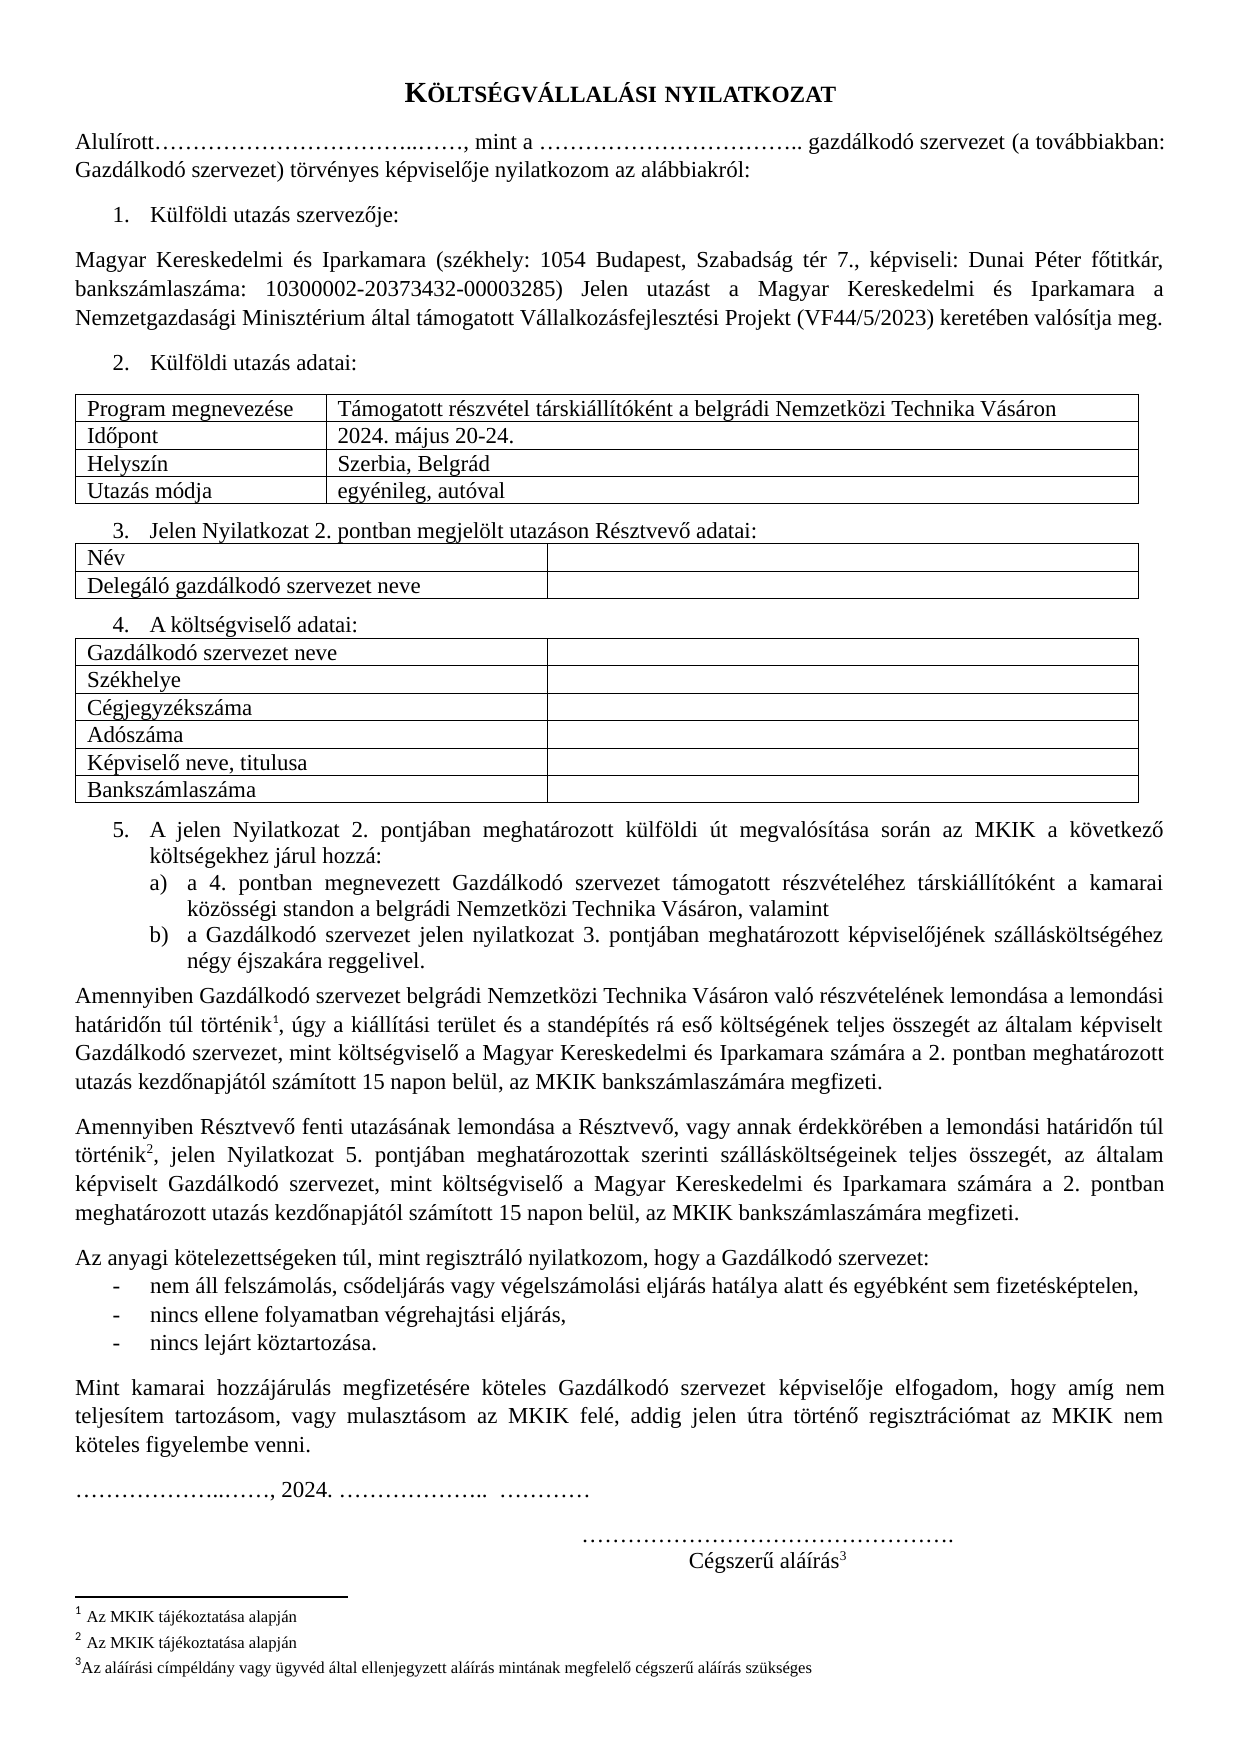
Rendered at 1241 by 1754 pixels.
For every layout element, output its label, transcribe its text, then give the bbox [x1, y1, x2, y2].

table_cell Helyszín [76, 450, 326, 476]
table_cell [548, 666, 1138, 693]
list A költségviselő adatai: [112, 612, 1165, 638]
table_cell Cégjegyzékszáma [76, 694, 547, 720]
table_header [548, 639, 1138, 665]
table_cell Delegáló gazdálkodó szervezet neve [76, 572, 547, 598]
table_cell [548, 749, 1138, 775]
table_cell Székhelye [76, 666, 547, 693]
list nem áll felszámolás, csődeljárás vagy végelszámolási eljárás hatálya alatt és egyébként sem fizetésképtelen, [112, 1272, 1165, 1298]
table_header Támogatott részvétel társkiállítóként a belgrádi Nemzetközi Technika Vásáron [327, 395, 1138, 421]
text Költségvállalási nyilatkozat [75, 75, 1165, 108]
text Mint kamarai hozzájárulás megfizetésére köteles Gazdálkodó szervezet képviselője elfogadom, hogy amíg nem teljesítem tartozásom, vagy mulasztásom az MKIK felé, addig jelen útra történő regisztrációmat az MKIK nem köteles figyelembe venni. [75, 1374, 1165, 1457]
table_cell Képviselő neve, titulusa [76, 749, 547, 775]
text Cégszerű aláírás [370, 1548, 1165, 1574]
table_header [548, 544, 1138, 571]
list Külföldi utazás adatai: [112, 349, 1165, 375]
list nincs ellene folyamatban végrehajtási eljárás, [112, 1301, 1165, 1327]
table_header Program megnevezése [76, 395, 326, 421]
text Az anyagi kötelezettségeken túl, mint regisztráló nyilatkozom, hogy a Gazdálkodó szervezet: [75, 1244, 1165, 1270]
text Amennyiben Résztvevő fenti utazásának lemondása a Résztvevő, vagy annak érdekkörében a lemondási határidőn túl történik, jelen Nyilatkozat 5. pontjában meghatározottak szerinti szállásköltségeinek teljes összegét, az általam képviselt Gazdálkodó szervezet, mint költségviselő a Magyar Kereskedelmi és Iparkamara számára a 2. pontban meghatározott utazás kezdőnapjától számított 15 napon belül, az MKIK bankszámlaszámára megfizeti. [75, 1113, 1165, 1225]
text ………………..……, 2024. ……………….. ………… [75, 1476, 1165, 1502]
list Jelen Nyilatkozat 2. pontban megjelölt utazáson Résztvevő adatai: [112, 517, 1165, 543]
table_cell [548, 776, 1138, 802]
table_cell Szerbia, Belgrád [327, 450, 1138, 476]
table_cell [548, 572, 1138, 598]
table_cell 2024. május 20-24. [327, 422, 1138, 448]
text Magyar Kereskedelmi és Iparkamara (székhely: 1054 Budapest, Szabadság tér 7., képviseli: Dunai Péter főtitkár, bankszámlaszáma: 10300002-20373432-00003285) Jelen utazást a Magyar Kereskedelmi és Iparkamara a Nemzetgazdasági Minisztérium által támogatott Vállalkozásfejlesztési Projekt (VF44/5/2023) keretében valósítja meg. [75, 246, 1165, 330]
table_cell Utazás módja [76, 477, 326, 503]
table_cell [548, 694, 1138, 720]
text …………………………………………. [370, 1521, 1165, 1548]
table_cell egyénileg, autóval [327, 477, 1138, 503]
table_header Név [76, 544, 547, 571]
text Amennyiben Gazdálkodó szervezet belgrádi Nemzetközi Technika Vásáron való részvételének lemondása a lemondási határidőn túl történik, úgy a kiállítási terület és a standépítés rá eső költségének teljes összegét az általam képviselt Gazdálkodó szervezet, mint költségviselő a Magyar Kereskedelmi és Iparkamara számára a 2. pontban meghatározott utazás kezdőnapjától számított 15 napon belül, az MKIK bankszámlaszámára megfizeti. [75, 982, 1165, 1094]
list Külföldi utazás szervezője: [112, 201, 1165, 228]
text Alulírott……………………………..……, mint a …………………………….. gazdálkodó szervezet (a továbbiakban: Gazdálkodó szervezet) törvényes képviselője nyilatkozom az alábbiakról: [75, 128, 1165, 183]
table_cell [548, 721, 1138, 747]
table_header Gazdálkodó szervezet neve [76, 639, 547, 665]
list a Gazdálkodó szervezet jelen nyilatkozat 3. pontjában meghatározott képviselőjének szállásköltségéhez négy éjszakára reggelivel. [149, 921, 1165, 974]
table_cell Időpont [76, 422, 326, 448]
table_cell Bankszámlaszáma [76, 776, 547, 802]
table_cell Adószáma [76, 721, 547, 747]
list A jelen Nyilatkozat 2. pontjában meghatározott külföldi út megvalósítása során az MKIK a következő költségekhez járul hozzá: [112, 816, 1165, 868]
list nincs lejárt köztartozása. [112, 1329, 1165, 1355]
list a 4. pontban megnevezett Gazdálkodó szervezet támogatott részvételéhez társkiállítóként a kamarai közösségi standon a belgrádi Nemzetközi Technika Vásáron, valamint [149, 868, 1165, 921]
